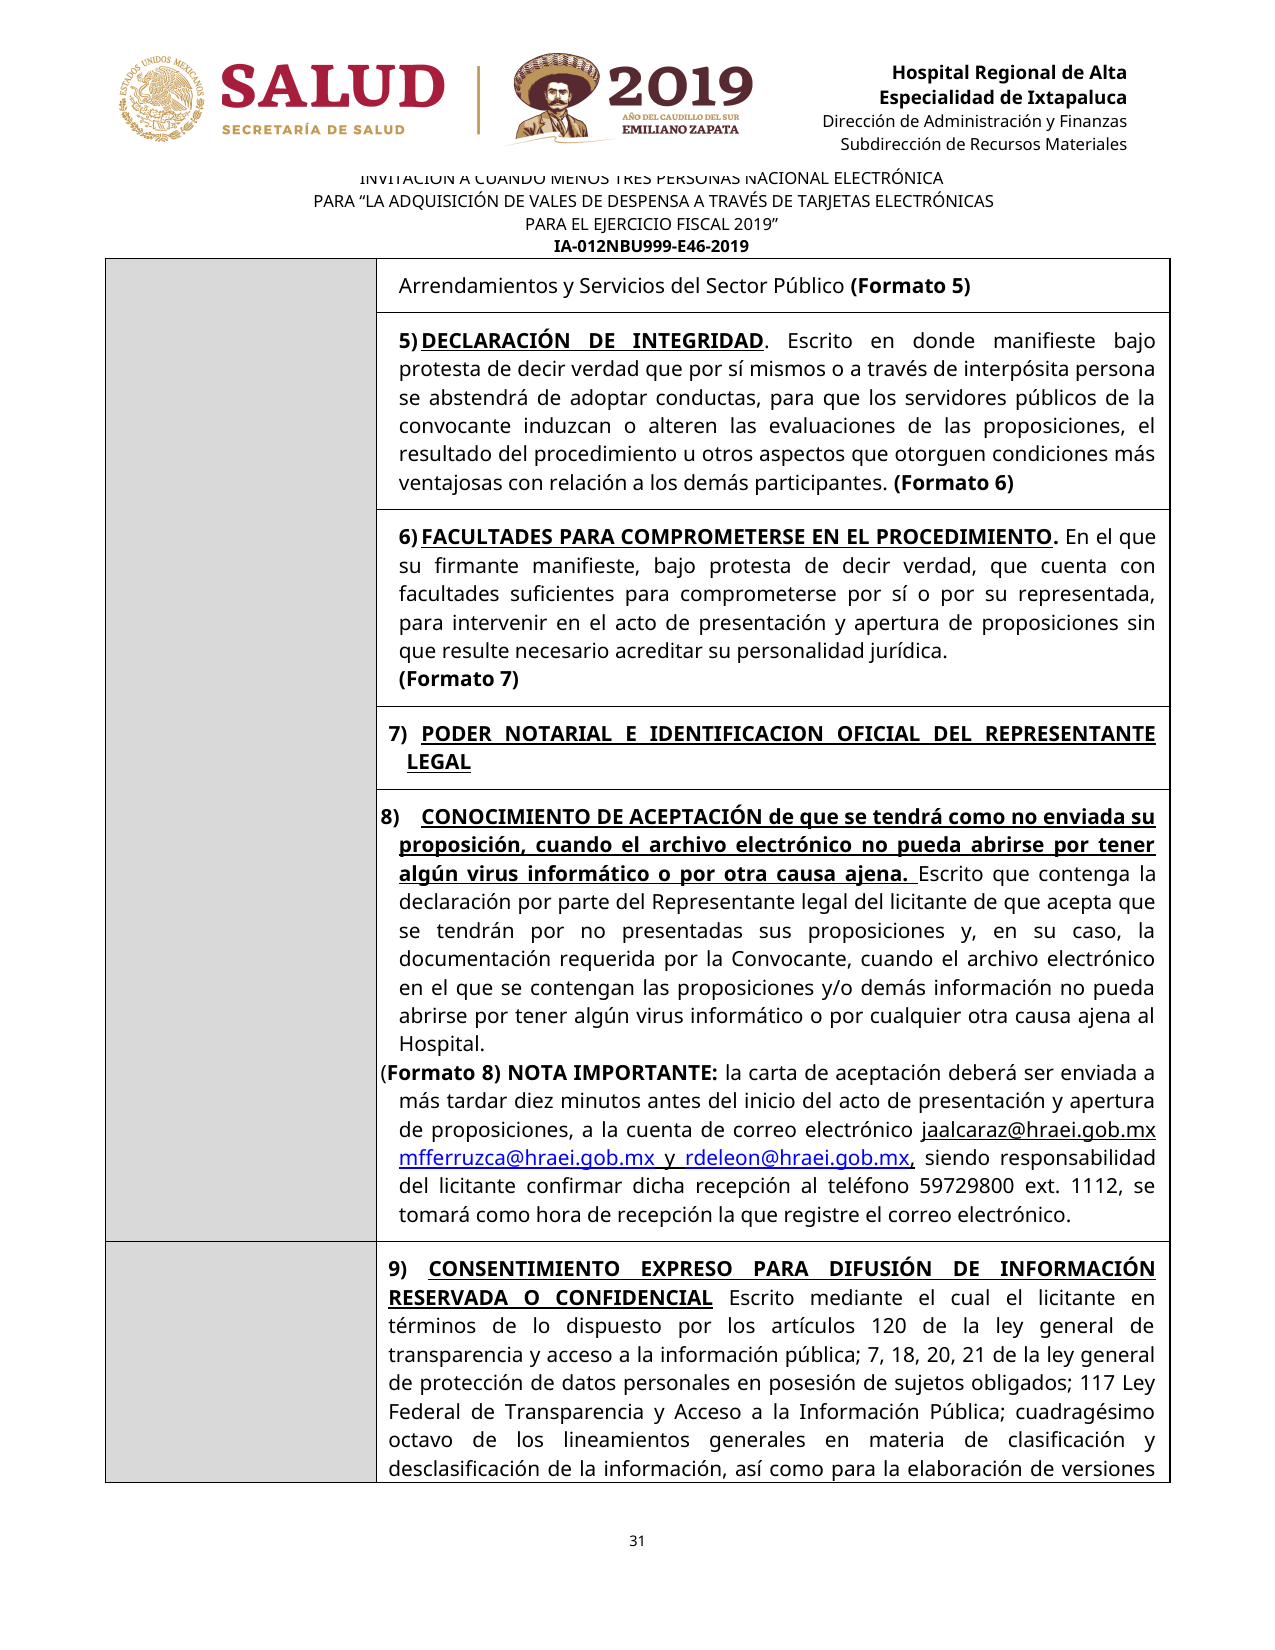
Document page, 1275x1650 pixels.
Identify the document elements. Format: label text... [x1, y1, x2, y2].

picture [73, 0, 764, 180]
table_cell DECLARACIÓN DE INTEGRIDAD. Escrito en donde manifieste bajo protesta de decir verdad que por sí mismos o a través de interpósita persona se abstendrá de adoptar conductas, para que los servidores públicos de la convocante induzcan o alteren las evaluaciones de las proposiciones, el resultado del procedimiento u otros aspectos que otorguen condiciones más ventajosas con relación a los demás participantes. (Formato 6) [377, 313, 1169, 509]
table_cell PODER NOTARIAL E IDENTIFICACION OFICIAL DEL REPRESENTANTE LEGAL [377, 707, 1169, 788]
table_cell FACULTADES PARA COMPROMETERSE EN EL PROCEDIMIENTO. En el que su firmante manifieste, bajo protesta de decir verdad, que cuenta con facultades suficientes para comprometerse por sí o por su representada, para intervenir en el acto de presentación y apertura de proposiciones sin que resulte necesario acreditar su personalidad jurídica. (Formato 7) [377, 510, 1169, 706]
table_cell CONOCIMIENTO DE ACEPTACIÓN de que se tendrá como no enviada su proposición, cuando el archivo electrónico no pueda abrirse por tener algún virus informático o por otra causa ajena. Escrito que contenga la declaración por parte del Representante legal del licitante de que acepta que se tendrán por no presentadas sus proposiciones y, en su caso, la documentación requerida por la Convocante, cuando el archivo electrónico en el que se contengan las proposiciones y/o demás información no pueda abrirse por tener algún virus informático o por cualquier otra causa ajena al Hospital. (Formato 8) NOTA IMPORTANTE: la carta de aceptación deberá ser enviada a más tardar diez minutos antes del inicio del acto de presentación y apertura de proposiciones, a la cuenta de correo electrónico jaalcaraz@hraei.gob.mx mfferruzca@hraei.gob.mx y rdeleon@hraei.gob.mx, siendo responsabilidad del licitante confirmar dicha recepción al teléfono 59729800 ext. 1112, se tomará como hora de recepción la que registre el correo electrónico. [377, 790, 1169, 1241]
table_cell [106, 1242, 376, 1482]
